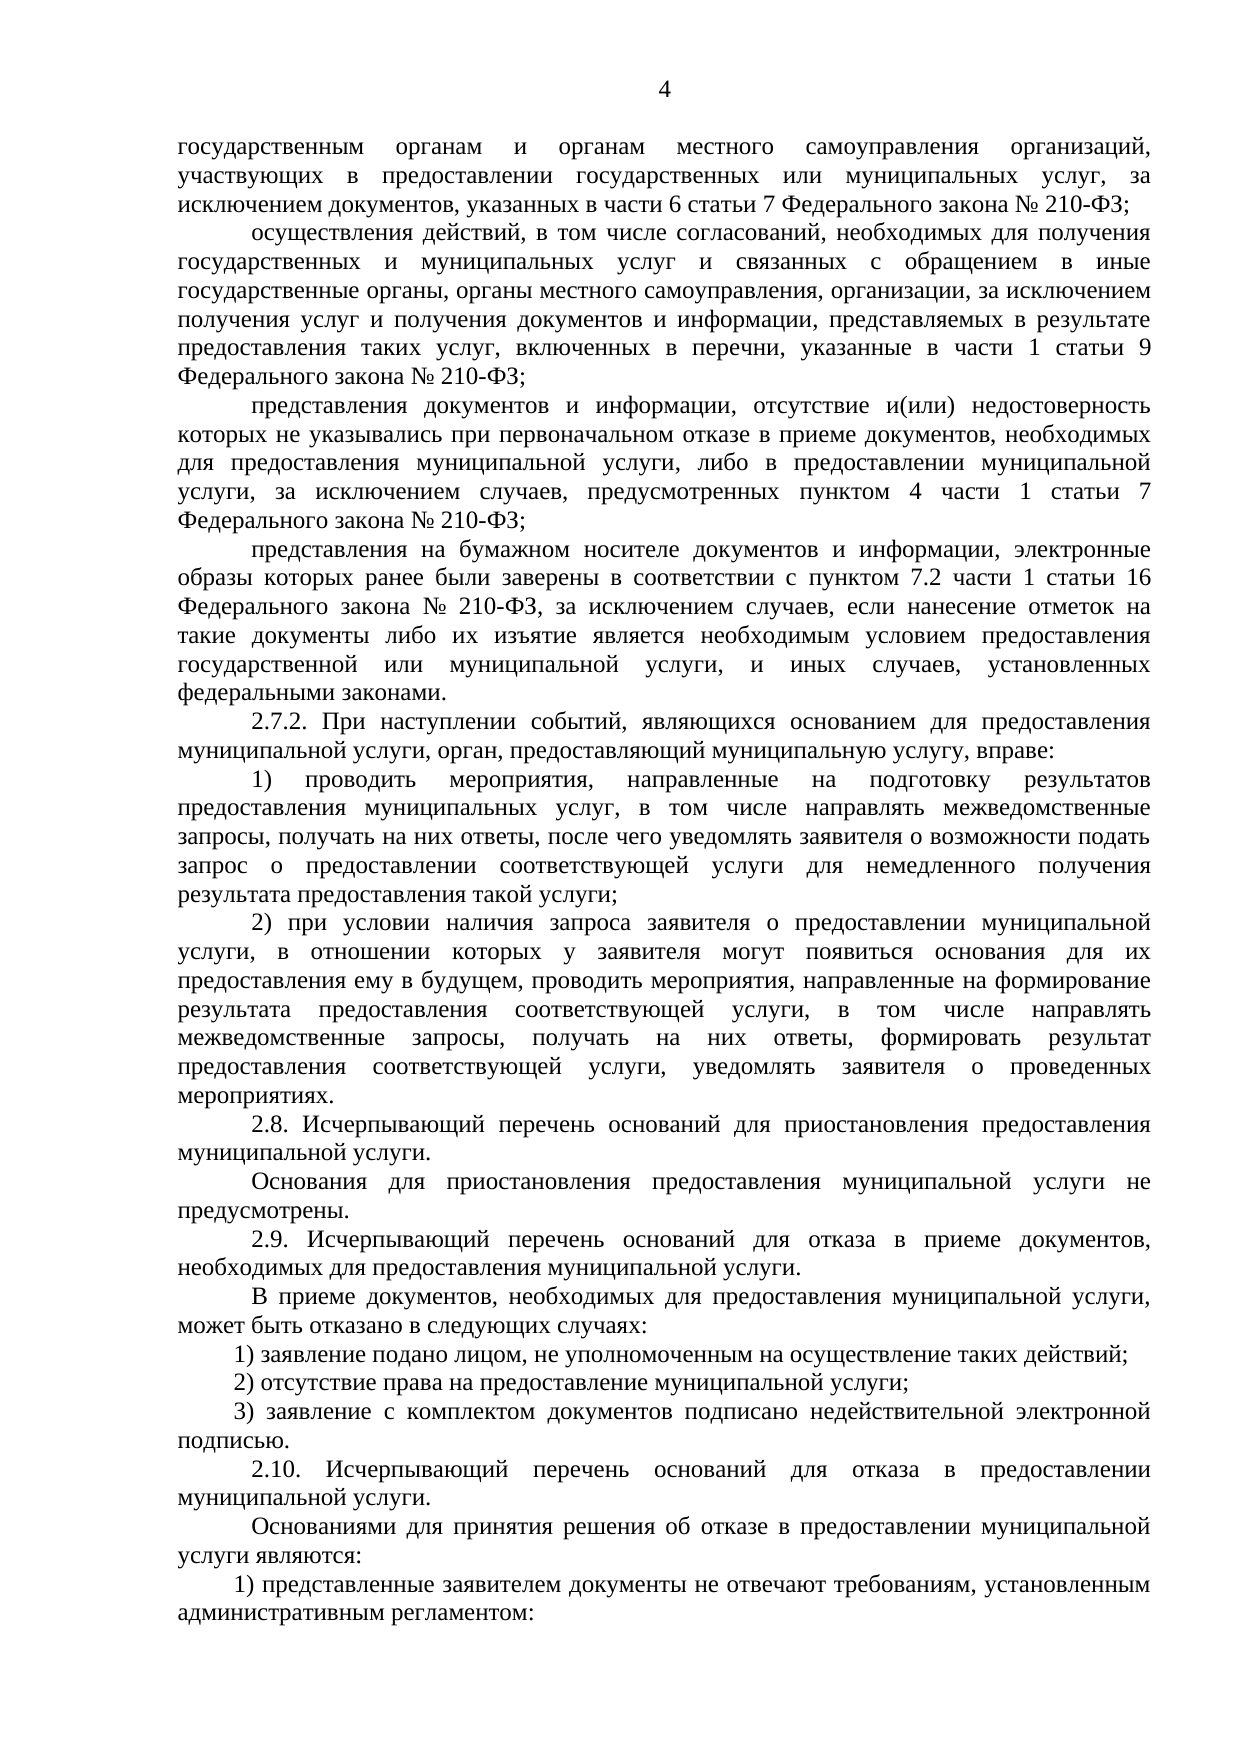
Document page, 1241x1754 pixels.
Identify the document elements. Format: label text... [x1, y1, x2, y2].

text 1) проводить мероприятия, направленные на подготовку результатов предоставления муниципальных услуг, в том числе направлять межведомственные запросы, получать на них ответы, после чего уведомлять заявителя о возможности подать запрос о предоставлении соответствующей услуги для немедленного получения результата предоставления такой услуги; [177, 764, 1152, 907]
text 2) при условии наличия запроса заявителя о предоставлении муниципальной услуги, в отношении которых у заявителя могут появиться основания для их предоставления ему в будущем, проводить мероприятия, направленные на формирование результата предоставления соответствующей услуги, в том числе направлять межведомственные запросы, получать на них ответы, формировать результат предоставления соответствующей услуги, уведомлять заявителя о проведенных мероприятиях. [177, 907, 1152, 1109]
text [177, 131, 1152, 217]
text 2.10. Исчерпывающий перечень оснований для отказа в предоставлении муниципальной услуги. [177, 1454, 1152, 1511]
text 1) представленные заявителем документы не отвечают требованиям, установленным административным регламентом: [177, 1569, 1152, 1626]
text представления на бумажном носителе документов и информации, электронные образы которых ранее были заверены в соответствии с пунктом 7.2 части 1 статьи 16 Федерального закона № 210-ФЗ, за исключением случаев, если нанесение отметок на такие документы либо их изъятие является необходимым условием предоставления государственной или муниципальной услуги, и иных случаев, установленных федеральными законами. [177, 534, 1152, 706]
text Основания для приостановления предоставления муниципальной услуги не предусмотрены. [177, 1166, 1152, 1224]
text 2.8. Исчерпывающий перечень оснований для приостановления предоставления муниципальной услуги. [177, 1109, 1152, 1166]
text 3) заявление с комплектом документов подписано недействительной электронной подписью. [177, 1396, 1152, 1454]
text представления документов и информации, отсутствие и(или) недостоверность которых не указывались при первоначальном отказе в приеме документов, необходимых для предоставления муниципальной услуги, либо в предоставлении муниципальной услуги, за исключением случаев, предусмотренных пунктом 4 части 1 статьи 7 Федерального закона № 210-ФЗ; [177, 390, 1152, 534]
text осуществления действий, в том числе согласований, необходимых для получения государственных и муниципальных услуг и связанных с обращением в иные государственные органы, органы местного самоуправления, организации, за исключением получения услуг и получения документов и информации, представляемых в результате предоставления таких услуг, включенных в перечни, указанные в части 1 статьи 9 Федерального закона № 210-ФЗ; [177, 217, 1152, 390]
text 2.9. Исчерпывающий перечень оснований для отказа в приеме документов, необходимых для предоставления муниципальной услуги. [177, 1224, 1152, 1281]
text 2) отсутствие права на предоставление муниципальной услуги; [177, 1367, 1152, 1396]
text Основаниями для принятия решения об отказе в предоставлении муниципальной услуги являются: [177, 1511, 1152, 1569]
text 2.7.2. При наступлении событий, являющихся основанием для предоставления муниципальной услуги, орган, предоставляющий муниципальную услугу, вправе: [177, 706, 1152, 764]
text 1) заявление подано лицом, не уполномоченным на осуществление таких действий; [177, 1339, 1152, 1367]
text В приеме документов, необходимых для предоставления муниципальной услуги, может быть отказано в следующих случаях: [177, 1281, 1152, 1339]
